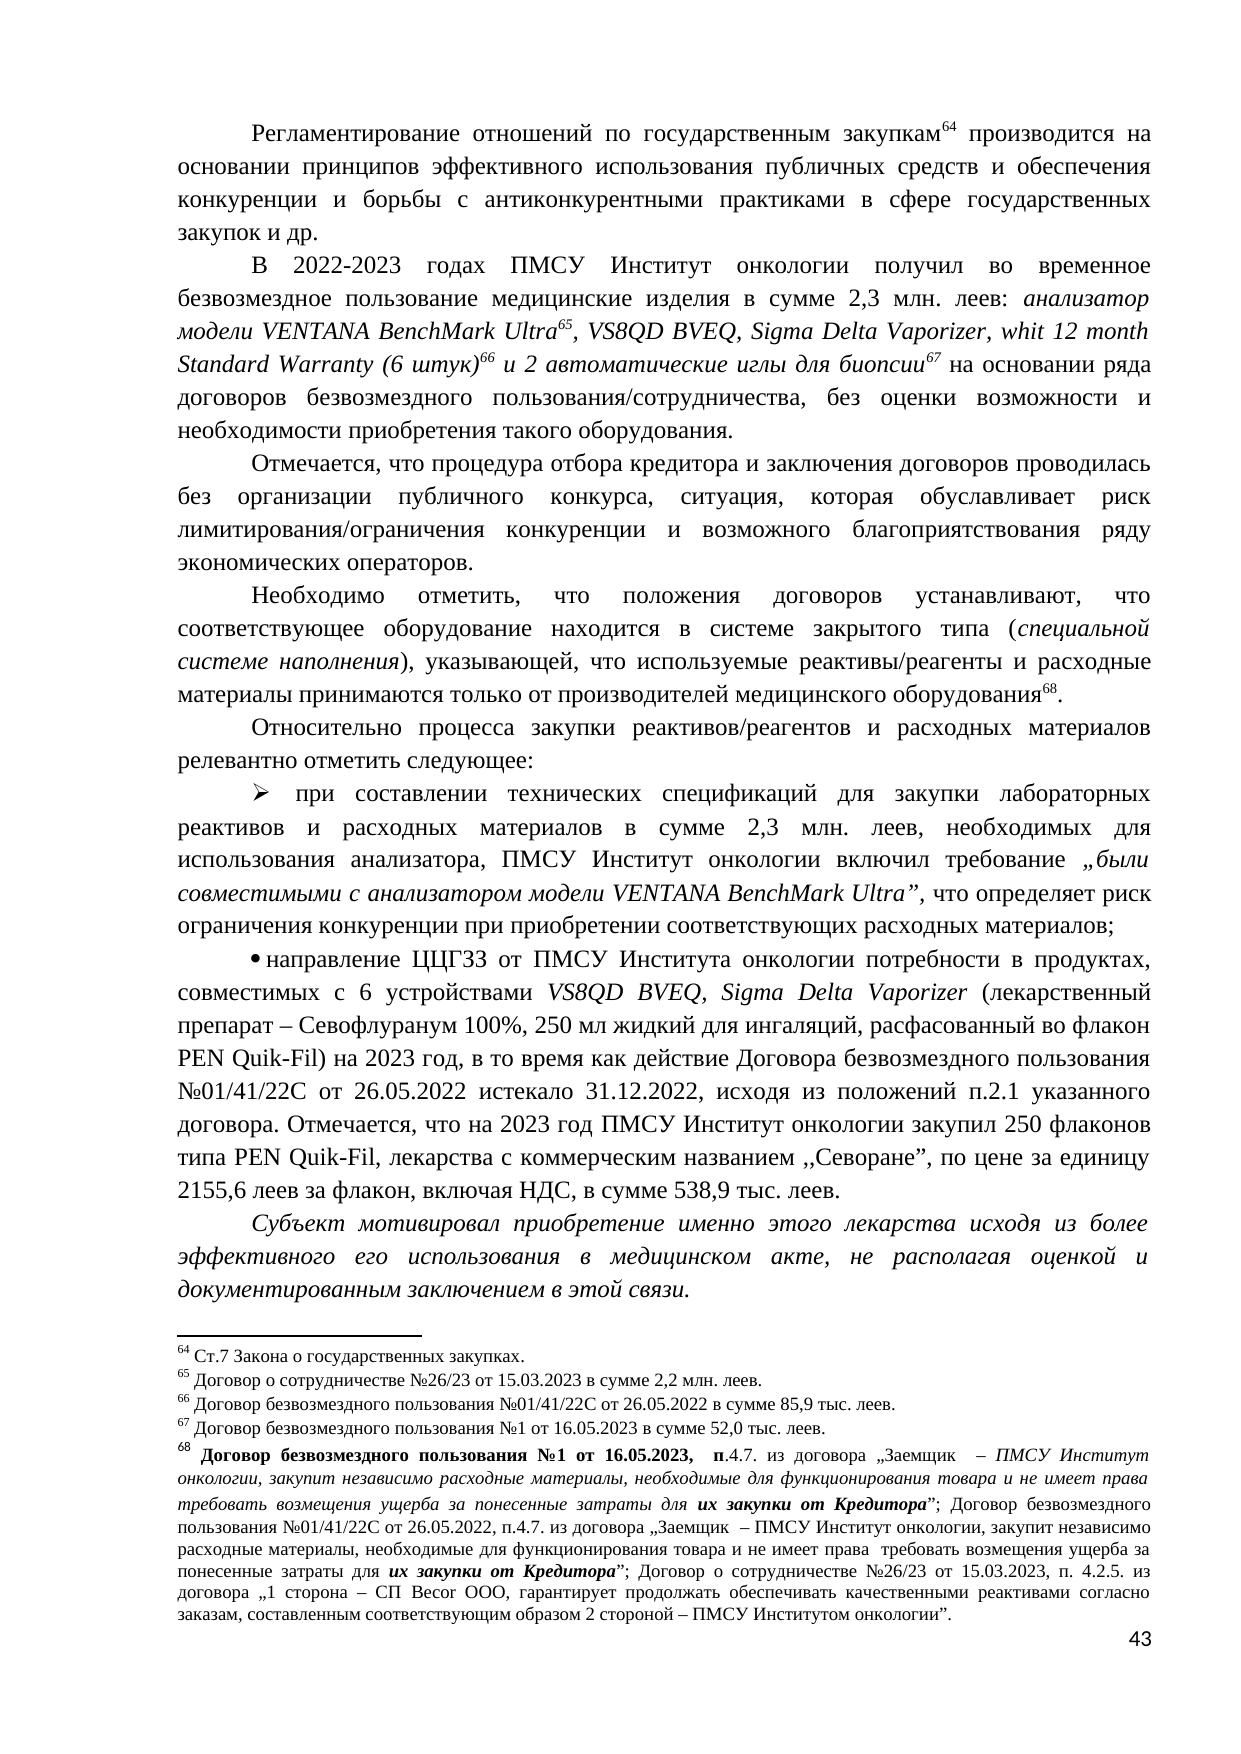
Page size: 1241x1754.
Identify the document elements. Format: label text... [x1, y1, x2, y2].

list при составлении технических спецификаций для закупки лабораторных реактивов и расходных материалов в сумме 2,3 млн. леев, необходимых для использования анализатора, ПМСУ Институт онкологии включил требование „были совместимыми с анализатором модели VENTANA BenchMark Ultra”, что определяет риск ограничения конкуренции при приобретении соответствующих расходных материалов; [177, 778, 1151, 939]
text Относительно процесса закупки реактивов/реагентов и расходных материалов релевантно отметить следующее: [177, 712, 1151, 774]
text Необходимо отметить, что положения договоров устанавливают, что соответствующее оборудование находится в системе закрытого типа (специальной системе наполнения), указывающей, что используемые реактивы/реагенты и расходные материалы принимаются только от производителей медицинского оборудования. [177, 580, 1152, 708]
text Отмечается, что процедура отбора кредитора и заключения договоров проводилась без организации публичного конкурса, ситуация, которая обуславливает риск лимитирования/ограничения конкуренции и возможного благоприятствования ряду экономических операторов. [177, 448, 1152, 576]
text Регламентирование отношений по государственным закупкам производится на основании принципов эффективного использования публичных средств и обеспечения конкуренции и борьбы с антиконкурентными практиками в сфере государственных закупок и др. [177, 118, 1152, 246]
text В 2022-2023 годах ПМСУ Институт онкологии получил во временное безвозмездное пользование медицинские изделия в сумме 2,3 млн. леев: анализатор модели VENTANA BenchMark Ultra, VS8QD BVEQ, Sigma Delta Vaporizer, whit 12 month Standard Warranty (6 штук) и 2 автоматические иглы для биопсии на основании ряда договоров безвозмездного пользования/сотрудничества, без оценки возможности и необходимости приобретения такого оборудования. [177, 250, 1152, 444]
list направление ЦЦГЗЗ от ПМСУ Института онкологии потребности в продуктах, совместимых с 6 устройствами VS8QD BVEQ, Sigma Delta Vaporizer (лекарственный препарат – Севофлуранум 100%, 250 мл жидкий для ингаляций, расфасованный во флакон PEN Quik-Fil) на 2023 год, в то время как действие Договора безвозмездного пользования №01/41/22C от 26.05.2022 истекало 31.12.2022, исходя из положений п.2.1 указанного договора. Отмечается, что на 2023 год ПМСУ Институт онкологии закупил 250 флаконов типа PEN Quik-Fil, лекарства с коммерческим названием ,,Севоране”, по цене за единицу 2155,6 леев за флакон, включая НДС, в сумме 538,9 тыс. леев. [177, 944, 1151, 1203]
text Субъект мотивировал приобретение именно этого лекарства исходя из более эффективного его использования в медицинском акте, не располагая оценкой и документированным заключением в этой связи. [177, 1208, 1151, 1303]
